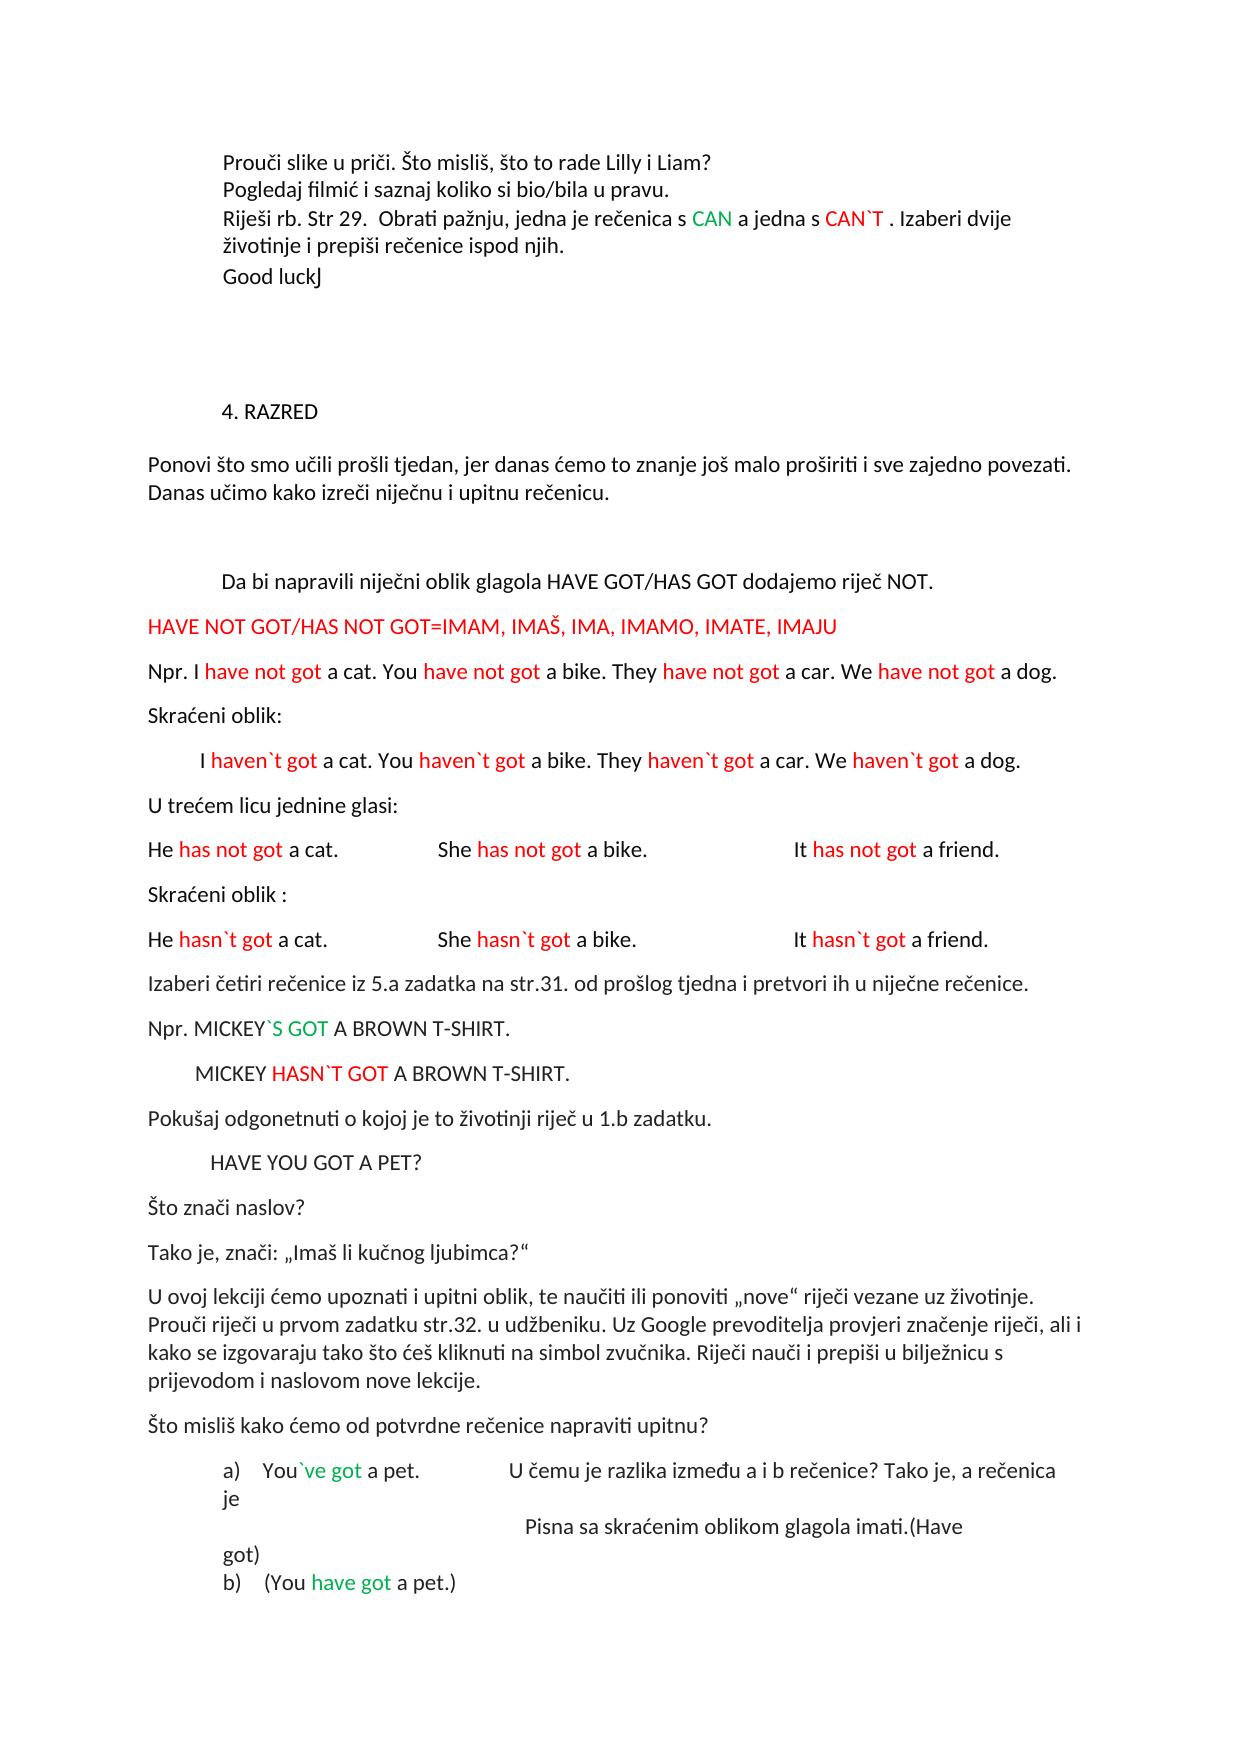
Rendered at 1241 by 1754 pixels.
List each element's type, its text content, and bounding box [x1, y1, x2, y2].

text Pogledaj filmić i saznaj koliko si bio/bila u pravu. [223, 176, 1093, 204]
text I haven`t got a cat. You haven`t got a bike. They haven`t got a car. We haven`t got a dog. [148, 746, 1093, 774]
text Što znači naslov? [148, 1193, 1093, 1221]
text Što misliš kako ćemo od potvrdne rečenice napraviti upitnu? [148, 1411, 1093, 1439]
text Riješi rb. Str 29. Obrati pažnju, jedna je rečenica s CAN a jedna s CAN`T . Izaberi dvije životinje i prepiši rečenice ispod njih. [223, 204, 1093, 260]
text Pisna sa skraćenim oblikom glagola imati.(Have got) [223, 1512, 1093, 1568]
text Npr. MICKEY`S GOT A BROWN T-SHIRT. [148, 1014, 1093, 1042]
text Tako je, znači: „Imaš li kučnog ljubimca?“ [148, 1238, 1093, 1266]
text Izaberi četiri rečenice iz 5.a zadatka na str.31. od prošlog tjedna i pretvori ih u niječne rečenice. [148, 969, 1093, 998]
text HAVE NOT GOT/HAS NOT GOT=IMAM, IMAŠ, IMA, IMAMO, IMATE, IMAJU [148, 612, 1093, 640]
text Prouči slike u priči. Što misliš, što to rade Lilly i Liam? [223, 148, 1093, 176]
text Da bi napravili niječni oblik glagola HAVE GOT/HAS GOT dodajemo riječ NOT. [148, 567, 1093, 595]
text Skraćeni oblik: [148, 701, 1093, 729]
text He hasn`t got a cat. She hasn`t got a bike. It hasn`t got a friend. [148, 925, 1093, 953]
text MICKEY HASN`T GOT A BROWN T-SHIRT. [148, 1059, 1093, 1087]
text Skraćeni oblik : [148, 880, 1093, 908]
text Npr. I have not got a cat. You have not got a bike. They have not got a car. We have not got a dog. [148, 657, 1093, 685]
text Ponovi što smo učili prošli tjedan, jer danas ćemo to znanje još malo proširiti i sve zajedno povezati. Danas učimo kako izreči niječnu i upitnu rečenicu. [148, 450, 1093, 506]
text Pokušaj odgonetnuti o kojoj je to životinji riječ u 1.b zadatku. [148, 1104, 1093, 1132]
text a) You`ve got a pet. U čemu je razlika između a i b rečenice? Tako je, a rečenica je [223, 1456, 1093, 1512]
text He has not got a cat. She has not got a bike. It has not got a friend. [148, 836, 1093, 863]
text U trećem licu jednine glasi: [148, 791, 1093, 819]
text b) (You have got a pet.) [223, 1568, 1093, 1596]
text 4. RAZRED [148, 397, 1093, 425]
text Good luckJ [223, 260, 1093, 291]
text HAVE YOU GOT A PET? [148, 1148, 1093, 1176]
text U ovoj lekciji ćemo upoznati i upitni oblik, te naučiti ili ponoviti „nove“ riječi vezane uz životinje. Prouči riječi u prvom zadatku str.32. u udžbeniku. Uz Google prevoditelja provjeri značenje riječi, ali i kako se izgovaraju tako što ćeš kliknuti na simbol zvučnika. Riječi nauči i prepiši u bilježnicu s prijevodom i naslovom nove lekcije. [148, 1282, 1093, 1394]
